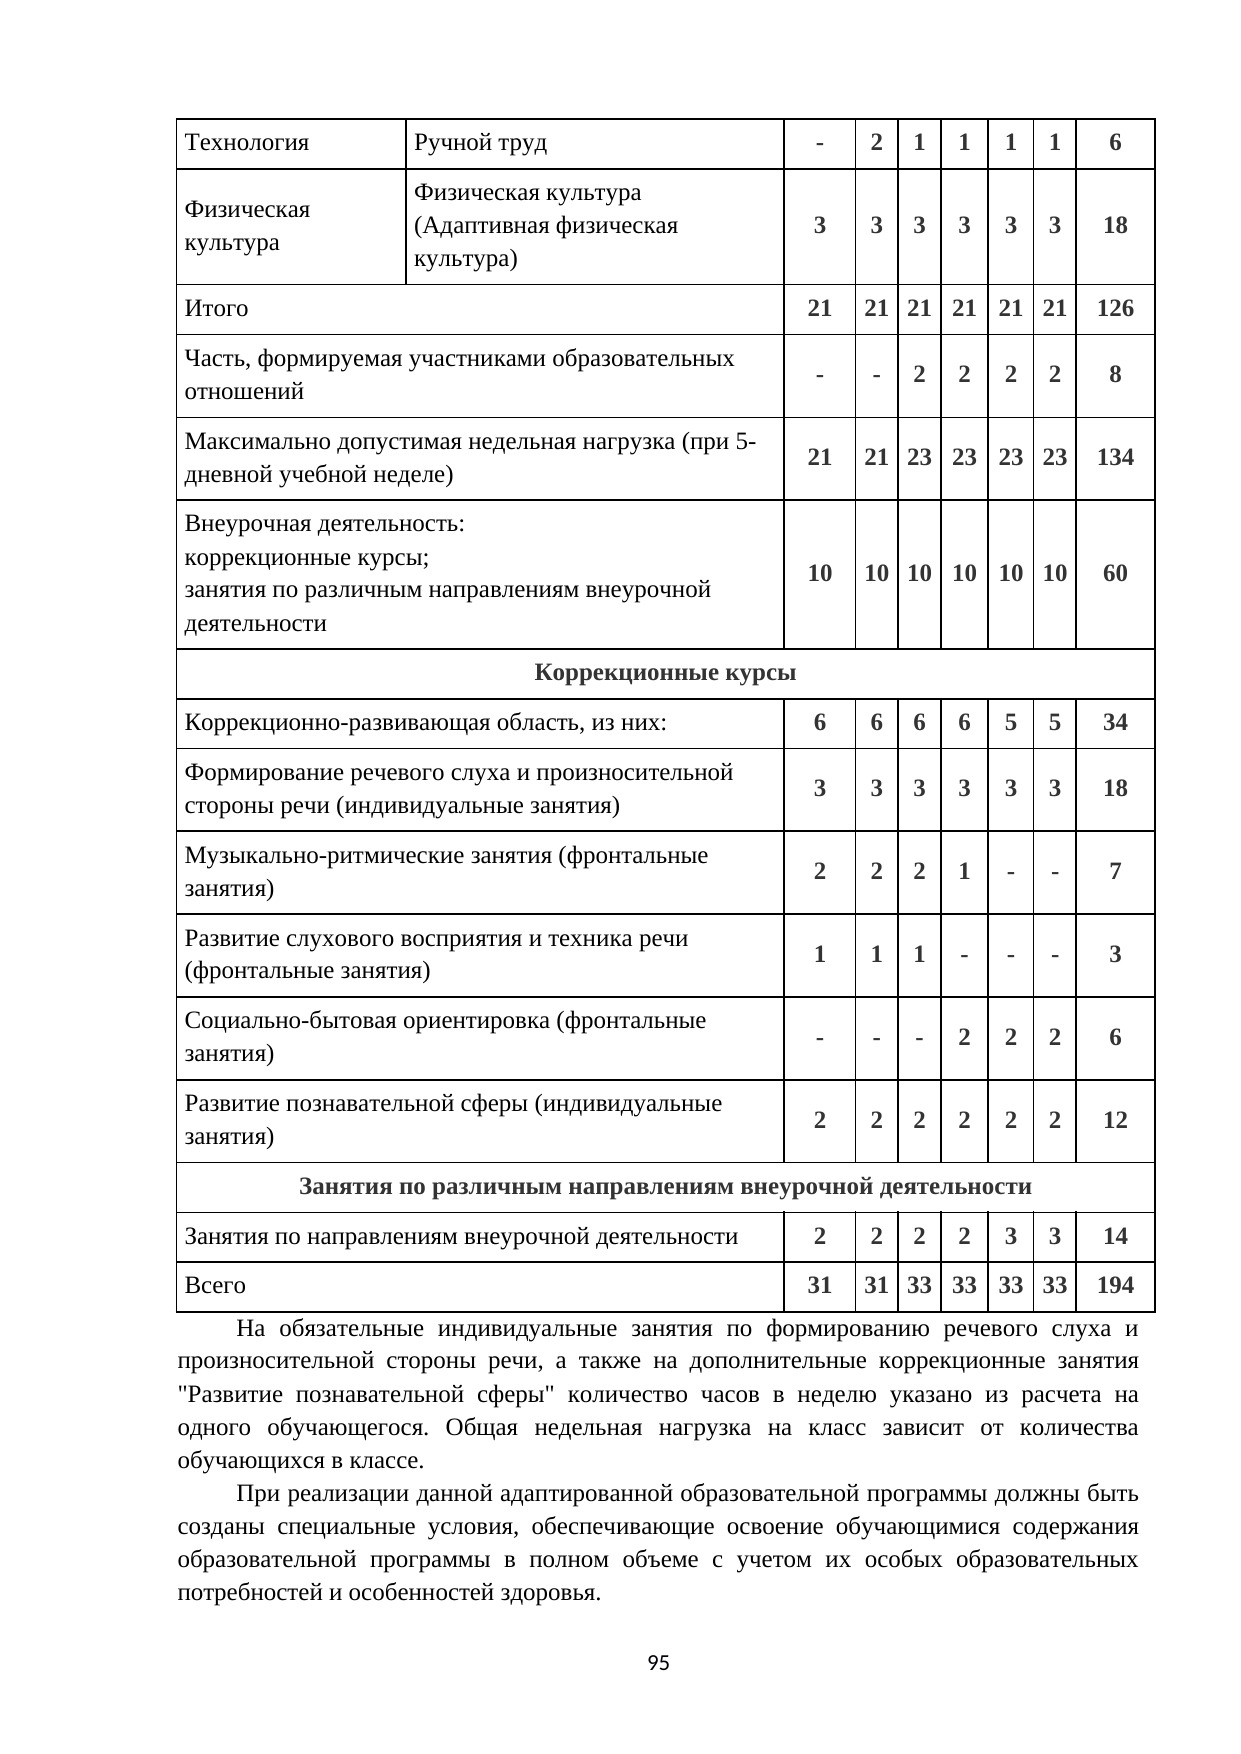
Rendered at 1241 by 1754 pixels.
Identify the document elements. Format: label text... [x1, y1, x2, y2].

table_cell 21 [1034, 285, 1075, 333]
table_cell 2 [989, 998, 1033, 1079]
table_cell 1 [1034, 120, 1075, 168]
table_cell 2 [785, 1081, 855, 1162]
table_cell Развитие слухового восприятия и техника речи (фронтальные занятия) [177, 915, 783, 996]
table_cell 10 [989, 501, 1033, 648]
table_cell 21 [989, 285, 1033, 333]
table_cell 23 [899, 418, 940, 499]
table_cell 6 [1077, 998, 1154, 1079]
table_cell 1 [899, 915, 940, 996]
table_cell Ручной труд [407, 120, 783, 168]
table_cell Итого [177, 285, 783, 333]
table_cell 10 [942, 501, 987, 648]
table_cell Коррекционные курсы [177, 650, 1154, 698]
table_cell 34 [1077, 700, 1154, 748]
table_cell 23 [942, 418, 987, 499]
table_cell Развитие познавательной сферы (индивидуальные занятия) [177, 1081, 783, 1162]
table_cell 18 [1077, 749, 1154, 830]
table_cell 2 [989, 335, 1033, 416]
table_cell 7 [1077, 832, 1154, 913]
table_cell 3 [942, 170, 987, 284]
table_cell Социально-бытовая ориентировка (фронтальные занятия) [177, 998, 783, 1079]
table_cell 12 [1077, 1081, 1154, 1162]
table_cell Музыкально-ритмические занятия (фронтальные занятия) [177, 832, 783, 913]
table_cell 21 [899, 285, 940, 333]
table_cell 194 [1077, 1263, 1154, 1311]
table_cell 3 [989, 170, 1033, 284]
table_cell 21 [942, 285, 987, 333]
table_cell - [1034, 915, 1075, 996]
table_cell 33 [899, 1263, 940, 1311]
table_cell 2 [856, 1081, 897, 1162]
table_cell 21 [856, 418, 897, 499]
table_cell 2 [942, 1081, 987, 1162]
table_cell 3 [1034, 170, 1075, 284]
table_cell 1 [899, 120, 940, 168]
table_cell 14 [1077, 1213, 1154, 1261]
table_cell 3 [942, 749, 987, 830]
table_cell 3 [989, 1213, 1033, 1261]
table_cell - [856, 998, 897, 1079]
table_cell 18 [1077, 170, 1154, 284]
table_cell - [942, 915, 987, 996]
table_cell 3 [899, 170, 940, 284]
table_cell 10 [856, 501, 897, 648]
table_cell 2 [1034, 335, 1075, 416]
table_cell 2 [899, 1081, 940, 1162]
table_cell Физическая культура (Адаптивная физическая культура) [407, 170, 783, 284]
table_cell 3 [785, 749, 855, 830]
table_cell 134 [1077, 418, 1154, 499]
table_cell 8 [1077, 335, 1154, 416]
table_cell 2 [1034, 998, 1075, 1079]
table_cell 2 [899, 335, 940, 416]
table_cell 2 [856, 1213, 897, 1261]
table_cell 3 [856, 170, 897, 284]
table_cell 3 [856, 749, 897, 830]
table_cell 2 [899, 832, 940, 913]
table_cell 2 [785, 1213, 855, 1261]
table_cell 23 [989, 418, 1033, 499]
table_cell 1 [942, 832, 987, 913]
table_cell 2 [942, 335, 987, 416]
table_cell 6 [899, 700, 940, 748]
table_cell 1 [942, 120, 987, 168]
table_cell 33 [989, 1263, 1033, 1311]
table_cell - [989, 832, 1033, 913]
table_cell 3 [1077, 915, 1154, 996]
table_cell 2 [856, 832, 897, 913]
text При реализации данной адаптированной образовательной программы должны быть созданы специальные условия, обеспечивающие освоение обучающимися содержания образовательной программы в полном объеме с учетом их особых образовательных потребностей и особенностей здоровья. [177, 1478, 1140, 1606]
table_cell 3 [989, 749, 1033, 830]
table_cell 2 [989, 1081, 1033, 1162]
table_cell Формирование речевого слуха и произносительной стороны речи (индивидуальные занятия) [177, 749, 783, 830]
table_cell 1 [856, 915, 897, 996]
table_cell 3 [785, 170, 855, 284]
table_cell 2 [856, 120, 897, 168]
table_cell 60 [1077, 501, 1154, 648]
table_cell 6 [856, 700, 897, 748]
table_cell Физическая культура [177, 170, 405, 284]
table_cell 2 [942, 998, 987, 1079]
table_cell - [899, 998, 940, 1079]
table_cell 6 [1077, 120, 1154, 168]
table_cell 10 [1034, 501, 1075, 648]
table_cell 33 [1034, 1263, 1075, 1311]
table_cell 2 [785, 832, 855, 913]
table_cell 1 [989, 120, 1033, 168]
table_cell 21 [785, 418, 855, 499]
table_cell 31 [856, 1263, 897, 1311]
table_cell 10 [785, 501, 855, 648]
table_cell 3 [1034, 749, 1075, 830]
table_cell 31 [785, 1263, 855, 1311]
table_cell Коррекционно-развивающая область, из них: [177, 700, 783, 748]
table_cell Всего [177, 1263, 783, 1311]
table_cell Занятия по различным направлениям внеурочной деятельности [177, 1163, 1154, 1211]
table_cell 126 [1077, 285, 1154, 333]
table_cell 6 [785, 700, 855, 748]
table_cell 21 [785, 285, 855, 333]
table_cell 23 [1034, 418, 1075, 499]
table_cell 3 [1034, 1213, 1075, 1261]
table_cell 1 [785, 915, 855, 996]
table_cell 2 [899, 1213, 940, 1261]
table_cell 33 [942, 1263, 987, 1311]
table_cell 10 [899, 501, 940, 648]
table_cell Часть, формируемая участниками образовательных отношений [177, 335, 783, 416]
table_cell - [856, 335, 897, 416]
table_cell Внеурочная деятельность: коррекционные курсы; занятия по различным направлениям внеурочной деятельности [177, 501, 783, 648]
table_cell 2 [1034, 1081, 1075, 1162]
table_cell - [1034, 832, 1075, 913]
table_cell - [785, 335, 855, 416]
table_cell Максимально допустимая недельная нагрузка (при 5-дневной учебной неделе) [177, 418, 783, 499]
table_cell - [785, 998, 855, 1079]
table_cell 5 [989, 700, 1033, 748]
table_cell 21 [856, 285, 897, 333]
table_cell 2 [942, 1213, 987, 1261]
table_cell 3 [899, 749, 940, 830]
table_cell 5 [1034, 700, 1075, 748]
table_cell Занятия по направлениям внеурочной деятельности [177, 1213, 783, 1261]
table_cell - [785, 120, 855, 168]
table_cell 6 [942, 700, 987, 748]
table_cell Технология [177, 120, 405, 168]
text На обязательные индивидуальные занятия по формированию речевого слуха и произносительной стороны речи, а также на дополнительные коррекционные занятия "Развитие познавательной сферы" количество часов в неделю указано из расчета на одного обучающегося. Общая недельная нагрузка на класс зависит от количества обучающихся в классе. [177, 1313, 1140, 1473]
table_cell - [989, 915, 1033, 996]
